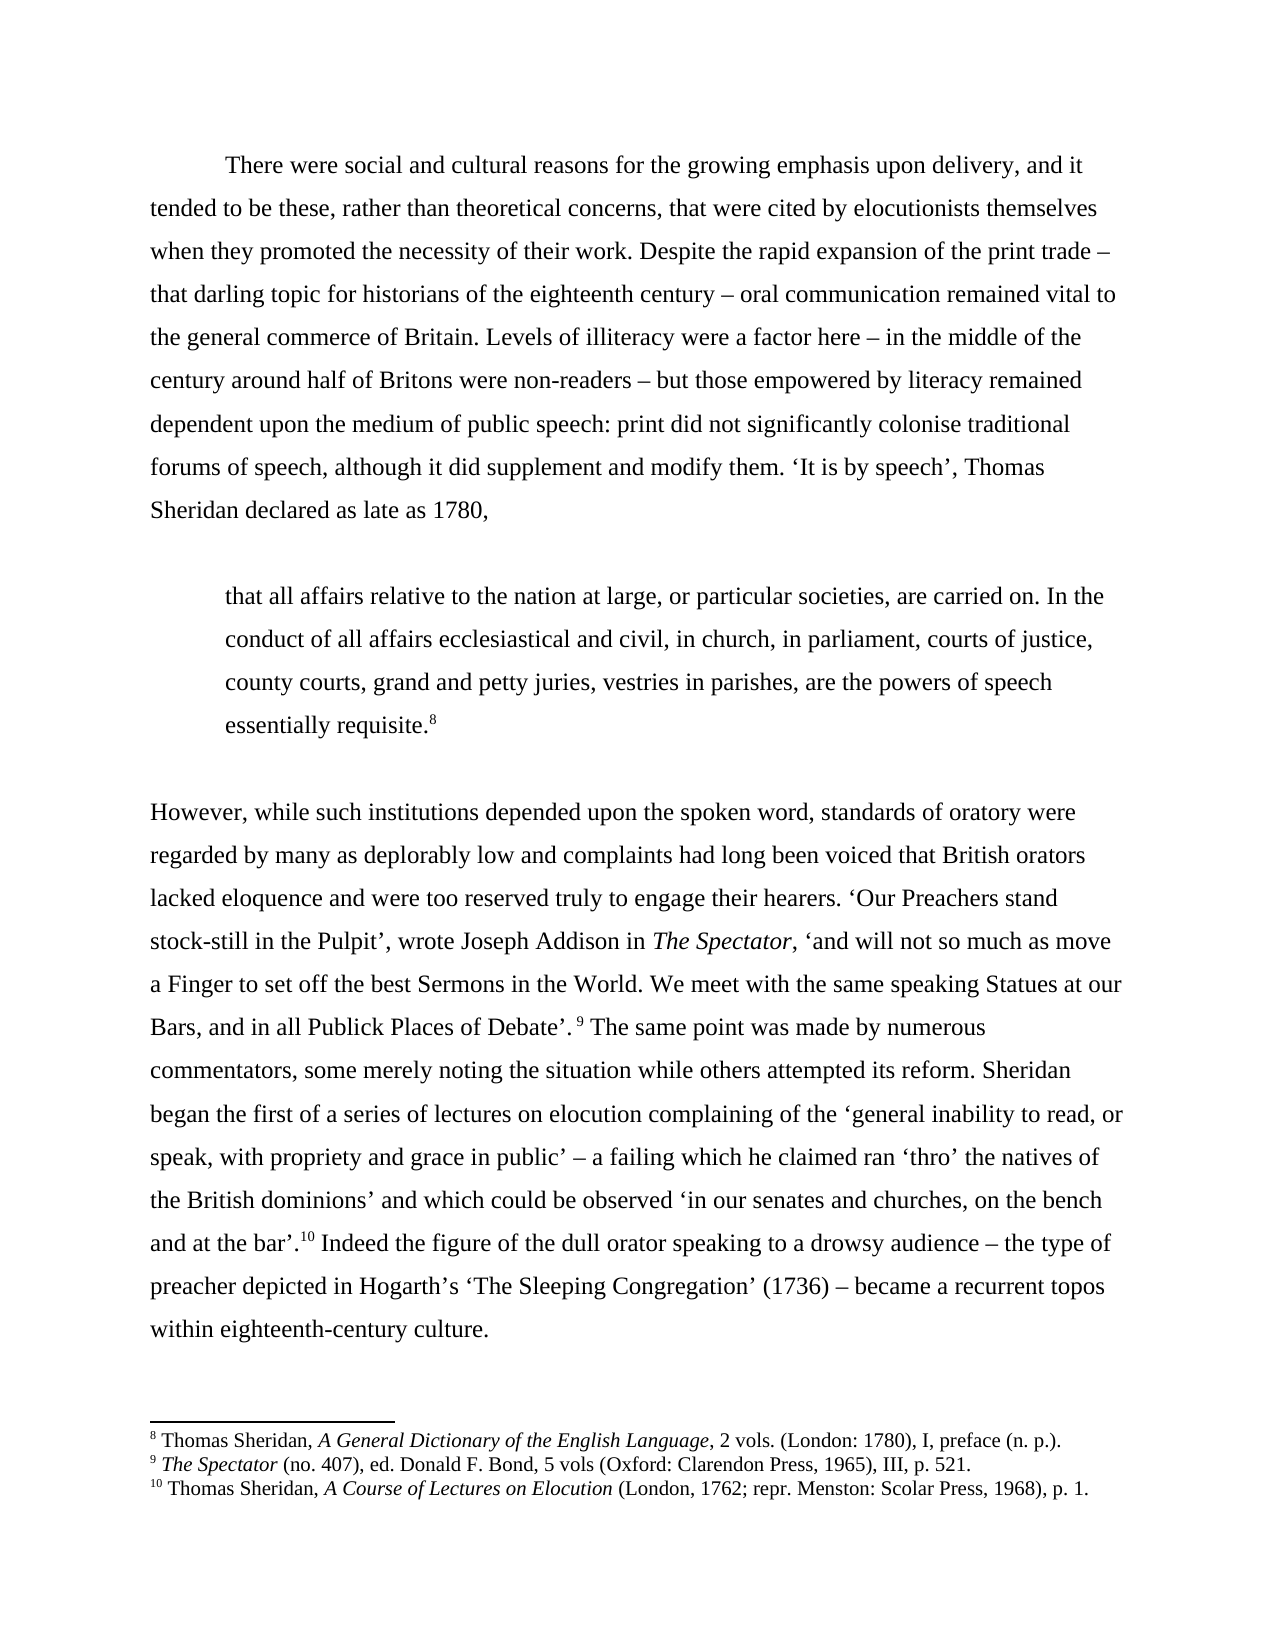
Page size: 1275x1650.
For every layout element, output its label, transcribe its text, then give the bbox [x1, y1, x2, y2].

text However, while such institutions depended upon the spoken word, standards of oratory were regarded by many as deplorably low and complaints had long been voiced that British orators lacked eloquence and were too reserved truly to engage their hearers. ‘Our Preachers stand stock-still in the Pulpit’, wrote Joseph Addison in The Spectator, ‘and will not so much as move a Finger to set off the best Sermons in the World. We meet with the same speaking Statues at our Bars, and in all Publick Places of Debate’. The same point was made by numerous commentators, some merely noting the situation while others attempted its reform. Sheridan began the first of a series of lectures on elocution complaining of the ‘general inability to read, or speak, with propriety and grace in public’ – a failing which he claimed ran ‘thro’ the natives of the British dominions’ and which could be observed ‘in our senates and churches, on the bench and at the bar’. Indeed the figure of the dull orator speaking to a drowsy audience – the type of preacher depicted in Hogarth’s ‘The Sleeping Congregation’ (1736) – became a recurrent topos within eighteenth-century culture. [150, 797, 1125, 1343]
text that all affairs relative to the nation at large, or particular societies, are carried on. In the conduct of all affairs ecclesiastical and civil, in church, in parliament, courts of justice, county courts, grand and petty juries, vestries in parishes, are the powers of speech essentially requisite. [225, 581, 1125, 739]
text There were social and cultural reasons for the growing emphasis upon delivery, and it tended to be these, rather than theoretical concerns, that were cited by elocutionists themselves when they promoted the necessity of their work. Despite the rapid expansion of the print trade – that darling topic for historians of the eighteenth century – oral communication remained vital to the general commerce of Britain. Levels of illiteracy were a factor here – in the middle of the century around half of Britons were non-readers – but those empowered by literacy remained dependent upon the medium of public speech: print did not significantly colonise traditional forums of speech, although it did supplement and modify them. ‘It is by speech’, Thomas Sheridan declared as late as 1780, [150, 150, 1125, 524]
